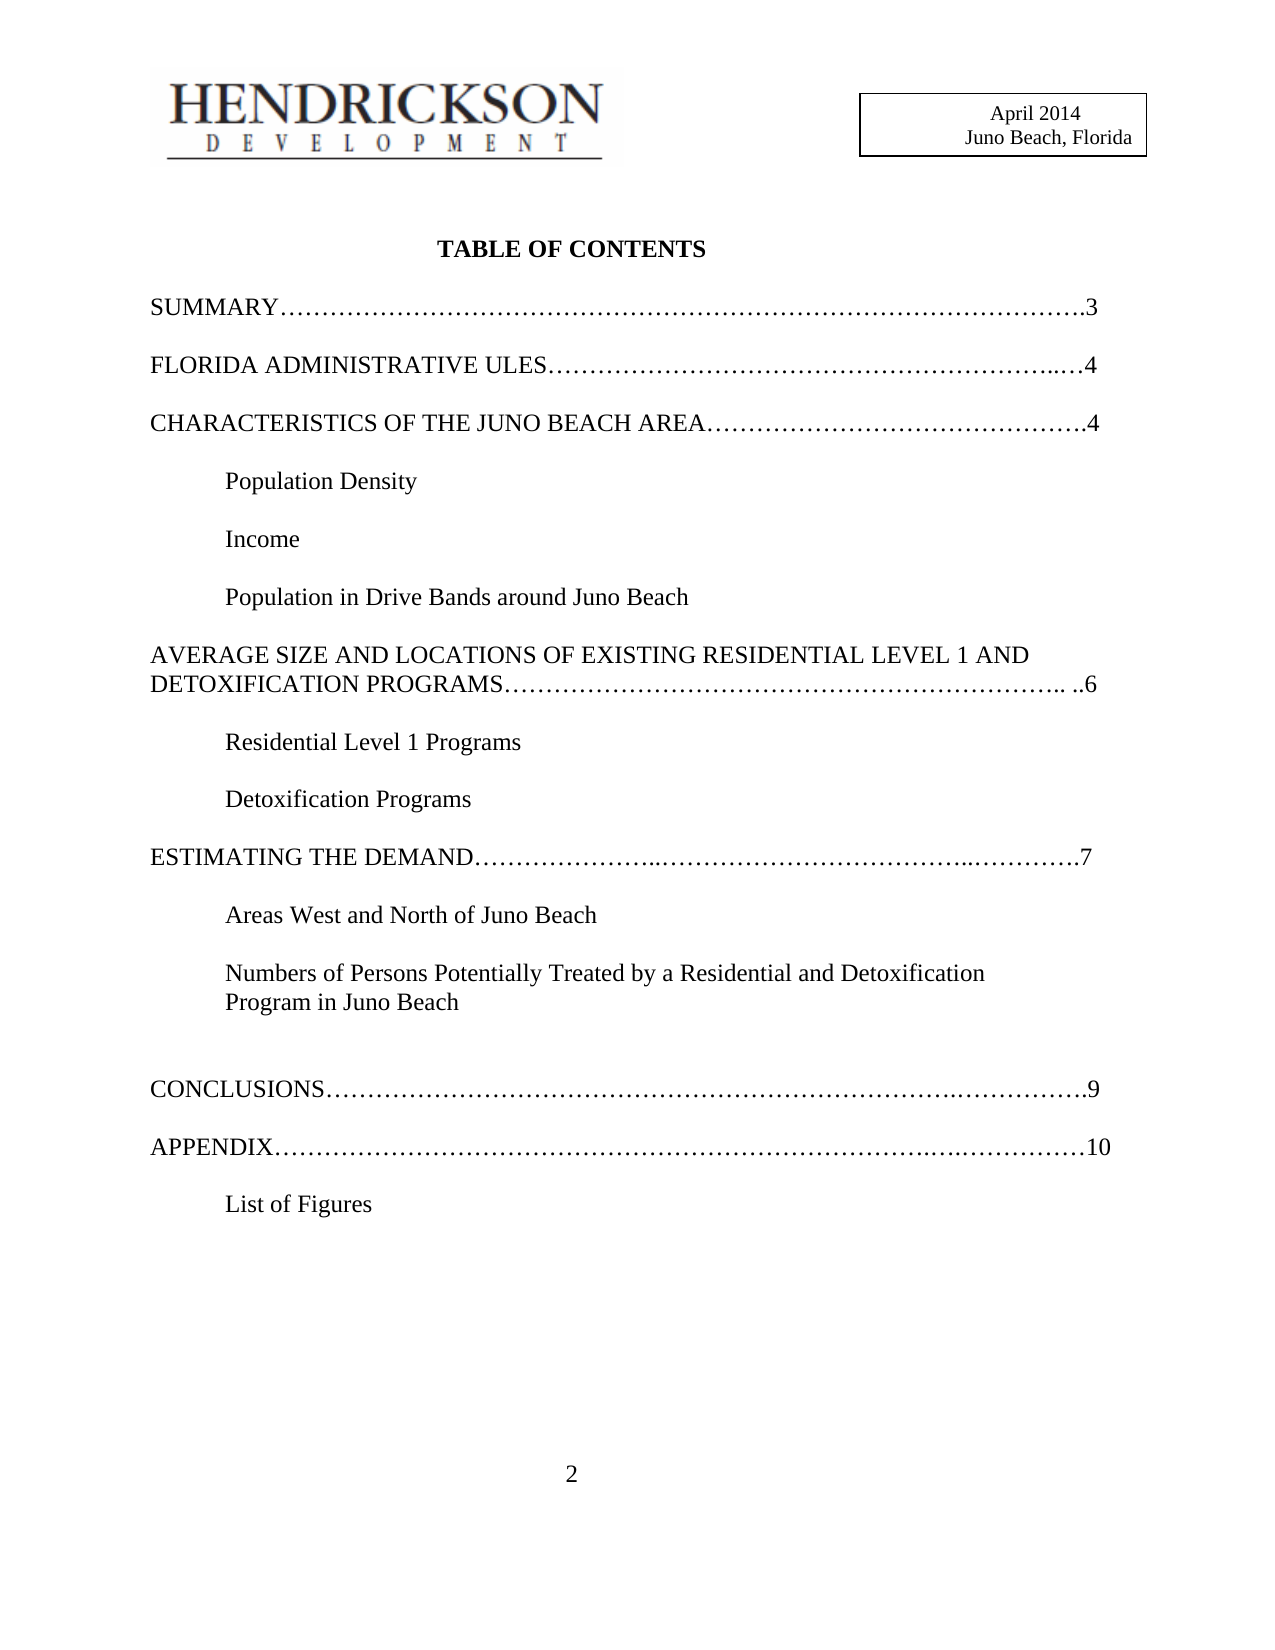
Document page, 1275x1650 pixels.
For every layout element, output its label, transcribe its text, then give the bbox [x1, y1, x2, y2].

text Program in Juno Beach [225, 987, 993, 1016]
text Population Density [225, 466, 993, 495]
text Residential Level 1 Programs [225, 727, 1125, 755]
text Detoxification Programs [225, 784, 1125, 813]
text FLORIDA ADMINISTRATIVE ULES……………………………………………………..…4 [150, 350, 1125, 379]
text List of Figures [225, 1189, 1125, 1218]
text Population in Drive Bands around Juno Beach [225, 582, 1125, 611]
text TABLE OF CONTENTS [150, 234, 993, 263]
text Income [225, 524, 993, 553]
text AVERAGE SIZE AND LOCATIONS OF EXISTING RESIDENTIAL LEVEL 1 AND DETOXIFICATION PROGRAMS………………………………………………………….. ..6 [150, 640, 1125, 697]
text Numbers of Persons Potentially Treated by a Residential and Detoxification [225, 958, 993, 987]
text CHARACTERISTICS OF THE JUNO BEACH AREA……………………………………….4 [150, 408, 1125, 437]
text APPENDIX…………………………………………………………………….….……………10 [150, 1132, 1125, 1160]
text CONCLUSIONS………………………………………………………………….…………….9 [150, 1074, 1125, 1102]
text ESTIMATING THE DEMAND…………………..………………………………..………….7 [150, 842, 1125, 871]
text Areas West and North of Juno Beach [225, 900, 1125, 929]
text SUMMARY…………………………………………………………………………………….3 [150, 292, 1125, 321]
